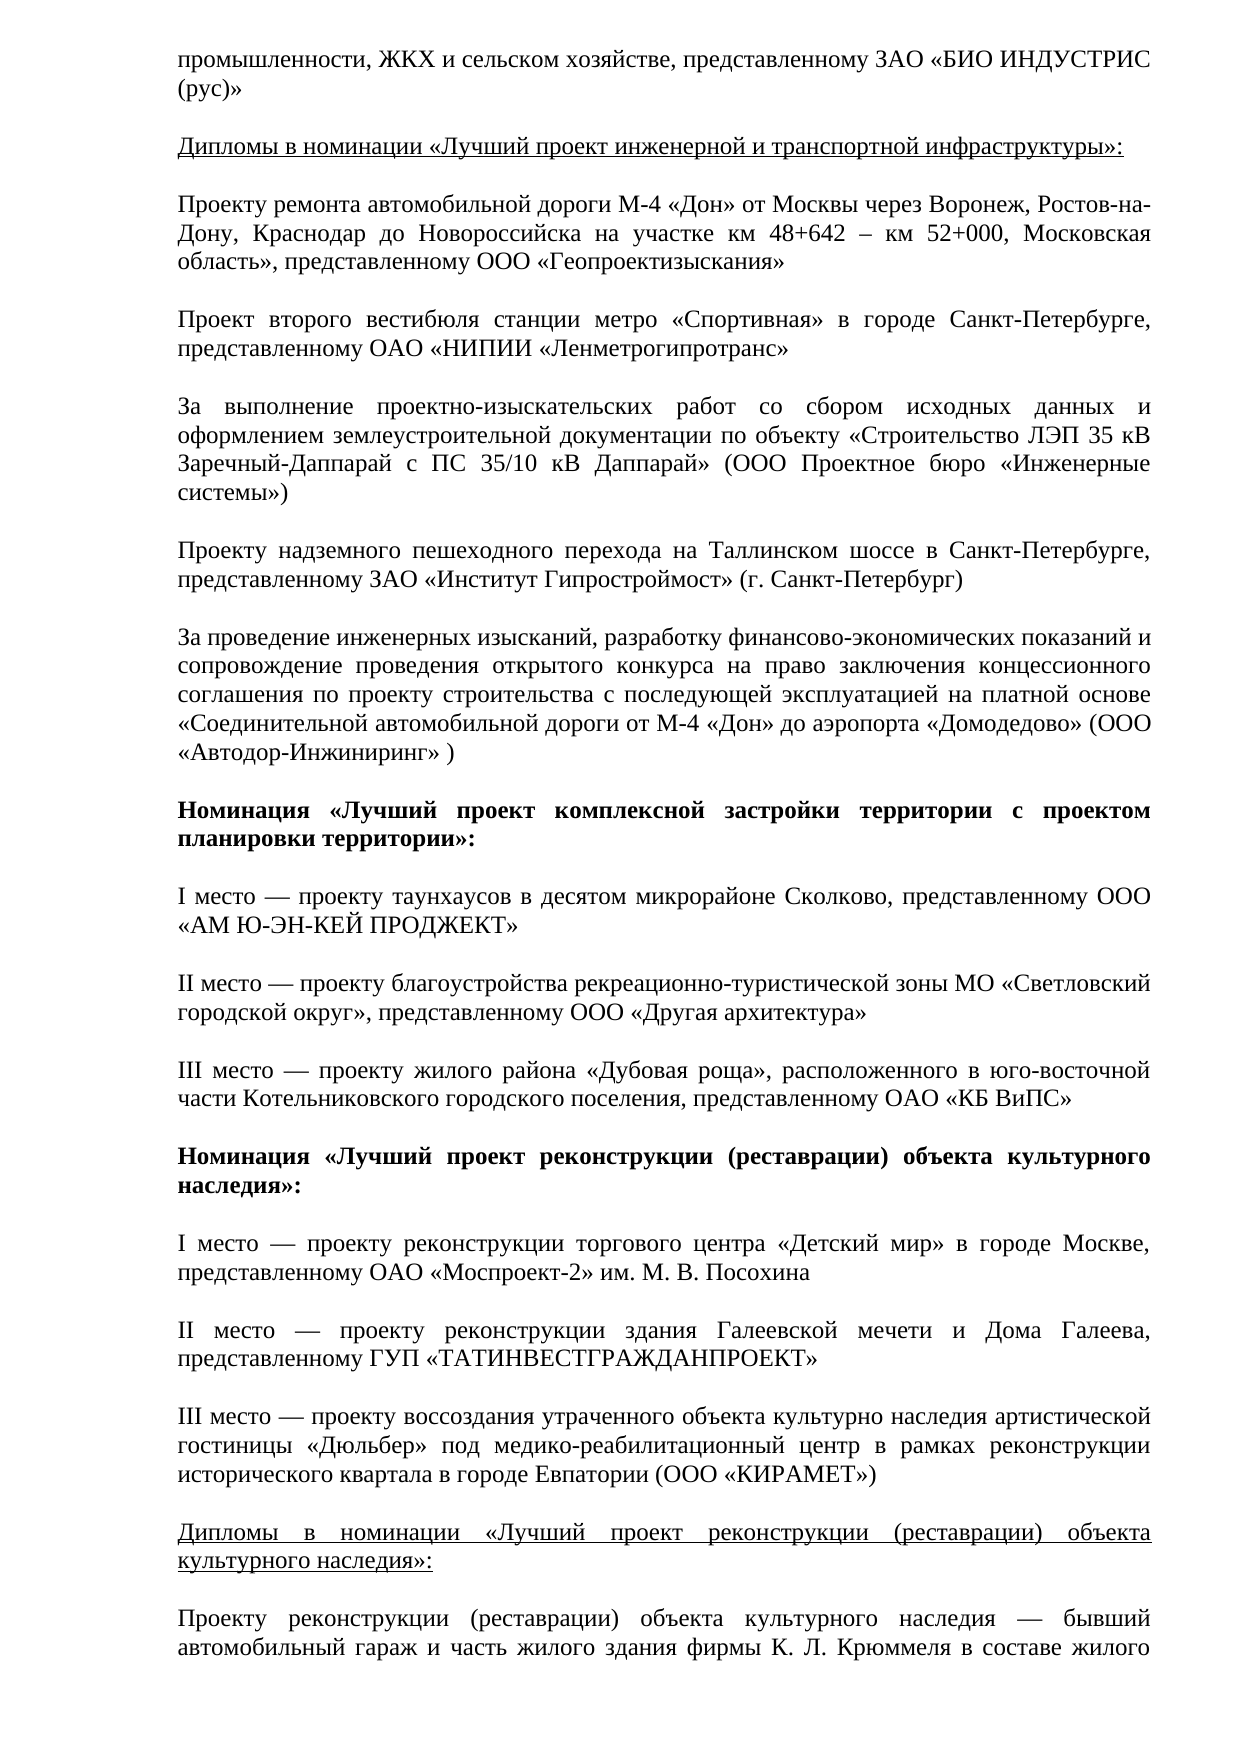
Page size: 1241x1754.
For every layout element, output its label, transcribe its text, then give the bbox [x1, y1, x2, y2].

text За проведение инженерных изысканий, разработку финансово-экономических показаний и сопровождение проведения открытого конкурса на право заключения концессионного соглашения по проекту строительства с последующей эксплуатацией на платной основе «Соединительной автомобильной дороги от М-4 «Дон» до аэропорта «Домодедово» (ООО «Автодор-Инжиниринг» ) [177, 622, 1152, 766]
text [177, 44, 1152, 102]
text Дипломы в номинации «Лучший проект реконструкции (реставрации) объекта культурного наследия»: [177, 1543, 1152, 1574]
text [177, 1603, 1152, 1661]
text Проекту ремонта автомобильной дороги М-4 «Дон» от Москвы через Воронеж, Ростов-на-Дону, Краснодар до Новороссийска на участке км 48+642 – км 52+000, Московская область», представленному ООО «Геопроектизыскания» [177, 189, 1152, 275]
text За выполнение проектно-изыскательских работ со сбором исходных данных и оформлением землеустроительной документации по объекту «Строительство ЛЭП 35 кВ Заречный-Даппарай с ПС 35/10 кВ Даппарай» (ООО Проектное бюро «Инженерные системы») [177, 391, 1152, 506]
text Дипломы в номинации «Лучший проект инженерной и транспортной инфраструктуры»: [177, 131, 1152, 160]
text II место — проекту благоустройства рекреационно-туристической зоны МО «Светловский городской округ», представленному ООО «Другая архитектура» [177, 968, 1152, 1026]
text I место — проекту реконструкции торгового центра «Детский мир» в городе Москве, представленному ОАО «Моспроект-2» им. М. В. Посохина [177, 1228, 1152, 1286]
text Номинация «Лучший проект комплексной застройки территории с проектом планировки территории»: [177, 795, 1152, 852]
text Номинация «Лучший проект реконструкции (реставрации) объекта культурного наследия»: [177, 1141, 1152, 1199]
text III место — проекту воссоздания утраченного объекта культурно наследия артистической гостиницы «Дюльбер» под медико-реабилитационный центр в рамках реконструкции исторического квартала в городе Евпатории (ООО «КИРАМЕТ») [177, 1401, 1152, 1488]
text Проекту надземного пешеходного перехода на Таллинском шоссе в Санкт-Петербурге, представленному ЗАО «Институт Гипростроймост» (г. Санкт-Петербург) [177, 535, 1152, 593]
text Проект второго вестибюля станции метро «Спортивная» в городе Санкт-Петербурге, представленному ОАО «НИПИИ «Ленметрогипротранс» [177, 304, 1152, 362]
text Дипломы в номинации «Лучший проект реконструкции (реставрации) объекта культурного наследия»: [177, 1517, 1152, 1542]
text II место — проекту реконструкции здания Галеевской мечети и Дома Галеева, представленному ГУП «ТАТИНВЕСТГРАЖДАНПРОЕКТ» [177, 1315, 1152, 1372]
text III место — проекту жилого района «Дубовая роща», расположенного в юго-восточной части Котельниковского городского поселения, представленному ОАО «КБ ВиПС» [177, 1055, 1152, 1112]
text I место — проекту таунхаусов в десятом микрорайоне Сколково, представленному ООО «АМ Ю-ЭН-КЕЙ ПРОДЖЕКТ» [177, 881, 1152, 939]
